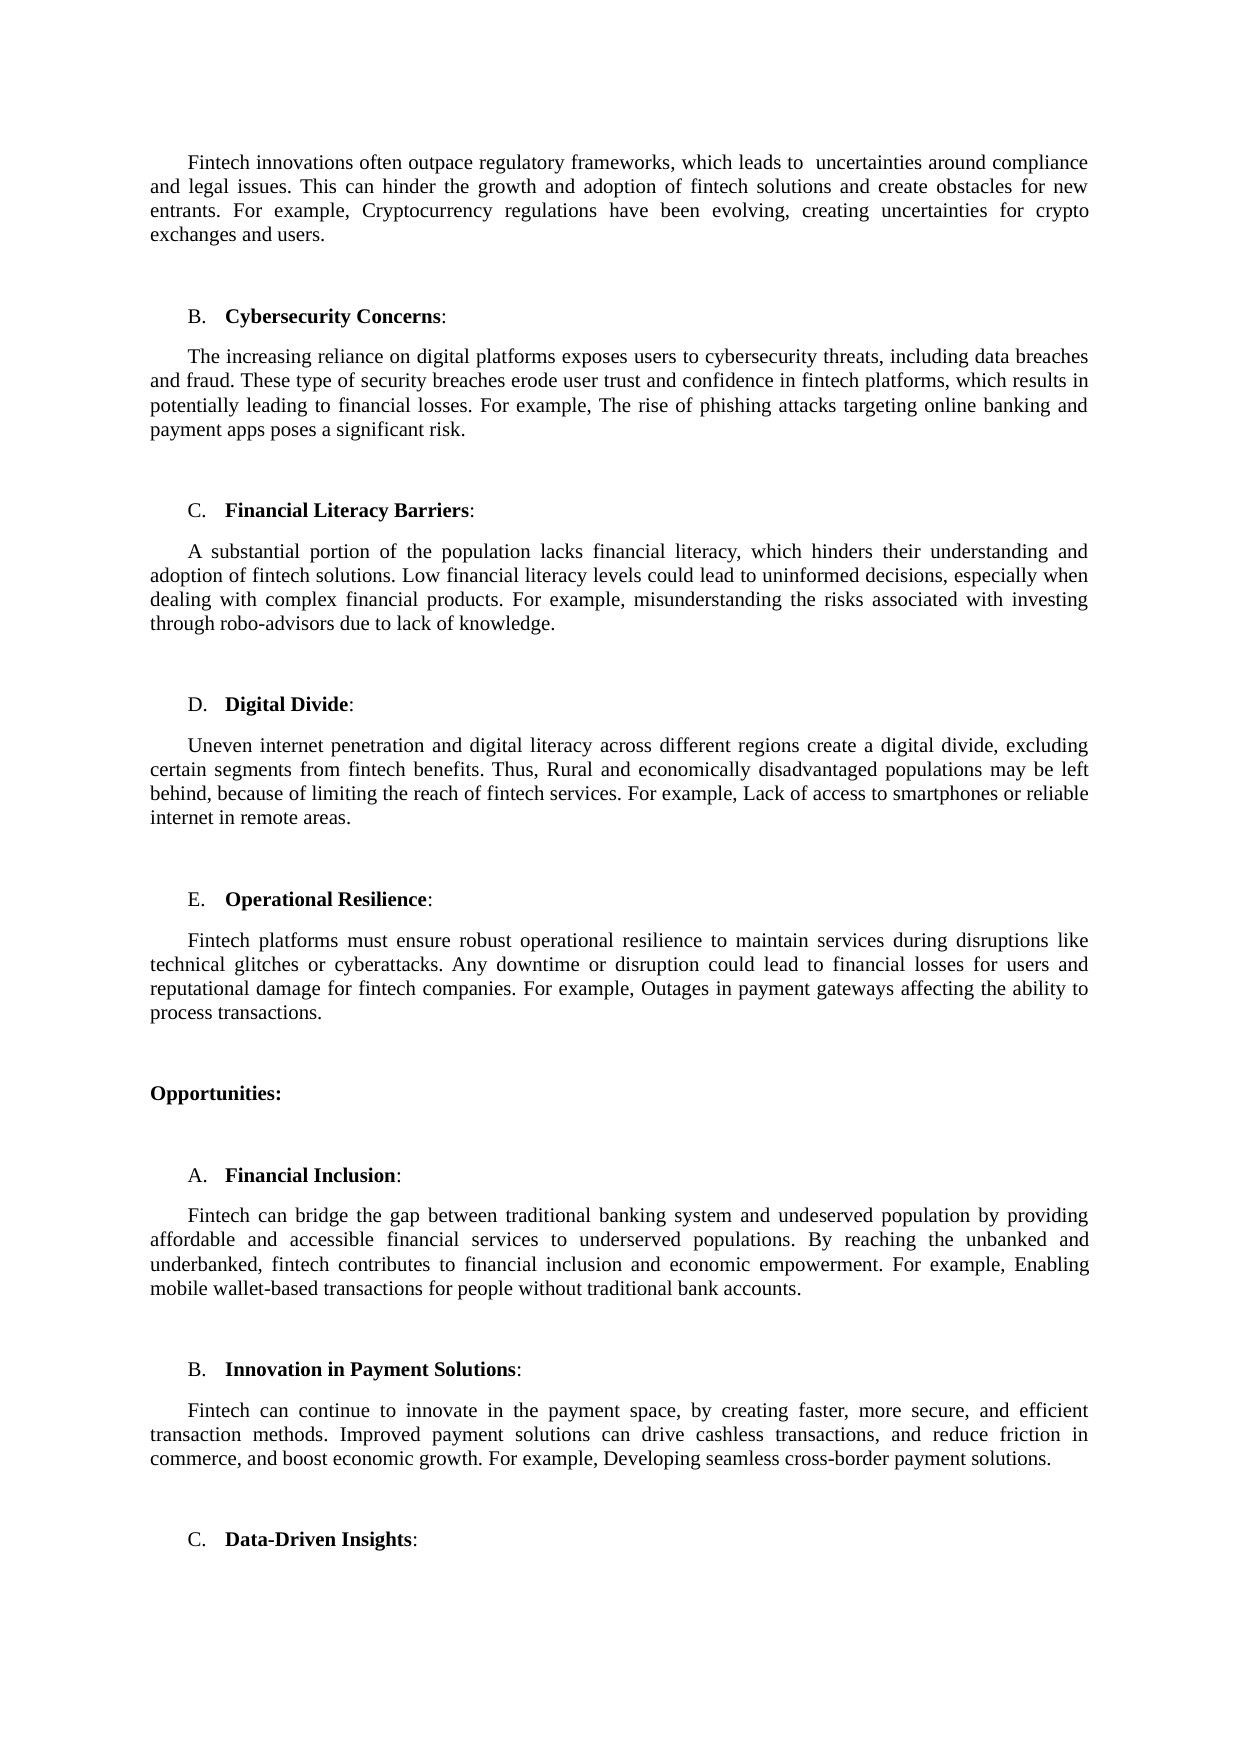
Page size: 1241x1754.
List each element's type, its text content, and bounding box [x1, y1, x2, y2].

text The increasing reliance on digital platforms exposes users to cybersecurity threats, including data breaches and fraud. These type of security breaches erode user trust and confidence in fintech platforms, which results in potentially leading to financial losses. For example, The rise of phishing attacks targeting online banking and payment apps poses a significant risk. [150, 344, 1090, 441]
text Fintech can bridge the gap between traditional banking system and undeserved population by providing affordable and accessible financial services to underserved populations. By reaching the unbanked and underbanked, fintech contributes to financial inclusion and economic empowerment. For example, Enabling mobile wallet-based transactions for people without traditional bank accounts. [150, 1203, 1090, 1299]
text Opportunities: [150, 1081, 1090, 1105]
list Operational Resilience: [187, 887, 1090, 911]
text Fintech platforms must ensure robust operational resilience to maintain services during disruptions like technical glitches or cyberattacks. Any downtime or disruption could lead to financial losses for users and reputational damage for fintech companies. For example, Outages in payment gateways affecting the ability to process transactions. [150, 927, 1090, 1024]
list Data-Driven Insights: [187, 1527, 1090, 1551]
text A substantial portion of the population lacks financial literacy, which hinders their understanding and adoption of fintech solutions. Low financial literacy levels could lead to uninformed decisions, especially when dealing with complex financial products. For example, misunderstanding the risks associated with investing through robo-advisors due to lack of knowledge. [150, 539, 1090, 635]
list Innovation in Payment Solutions: [187, 1357, 1090, 1381]
list Digital Divide: [187, 692, 1090, 716]
list Financial Inclusion: [187, 1163, 1090, 1187]
text Fintech can continue to innovate in the payment space, by creating faster, more secure, and efficient transaction methods. Improved payment solutions can drive cashless transactions, and reduce friction in commerce, and boost economic growth. For example, Developing seamless cross-border payment solutions. [150, 1398, 1090, 1470]
text Fintech innovations often outpace regulatory frameworks, which leads to uncertainties around compliance and legal issues. This can hinder the growth and adoption of fintech solutions and create obstacles for new entrants. For example, Cryptocurrency regulations have been evolving, creating uncertainties for crypto exchanges and users. [150, 150, 1090, 246]
text Uneven internet penetration and digital literacy across different regions create a digital divide, excluding certain segments from fintech benefits. Thus, Rural and economically disadvantaged populations may be left behind, because of limiting the reach of fintech services. For example, Lack of access to smartphones or reliable internet in remote areas. [150, 733, 1090, 829]
list Financial Literacy Barriers: [187, 498, 1090, 522]
list Cybersecurity Concerns: [187, 304, 1090, 328]
